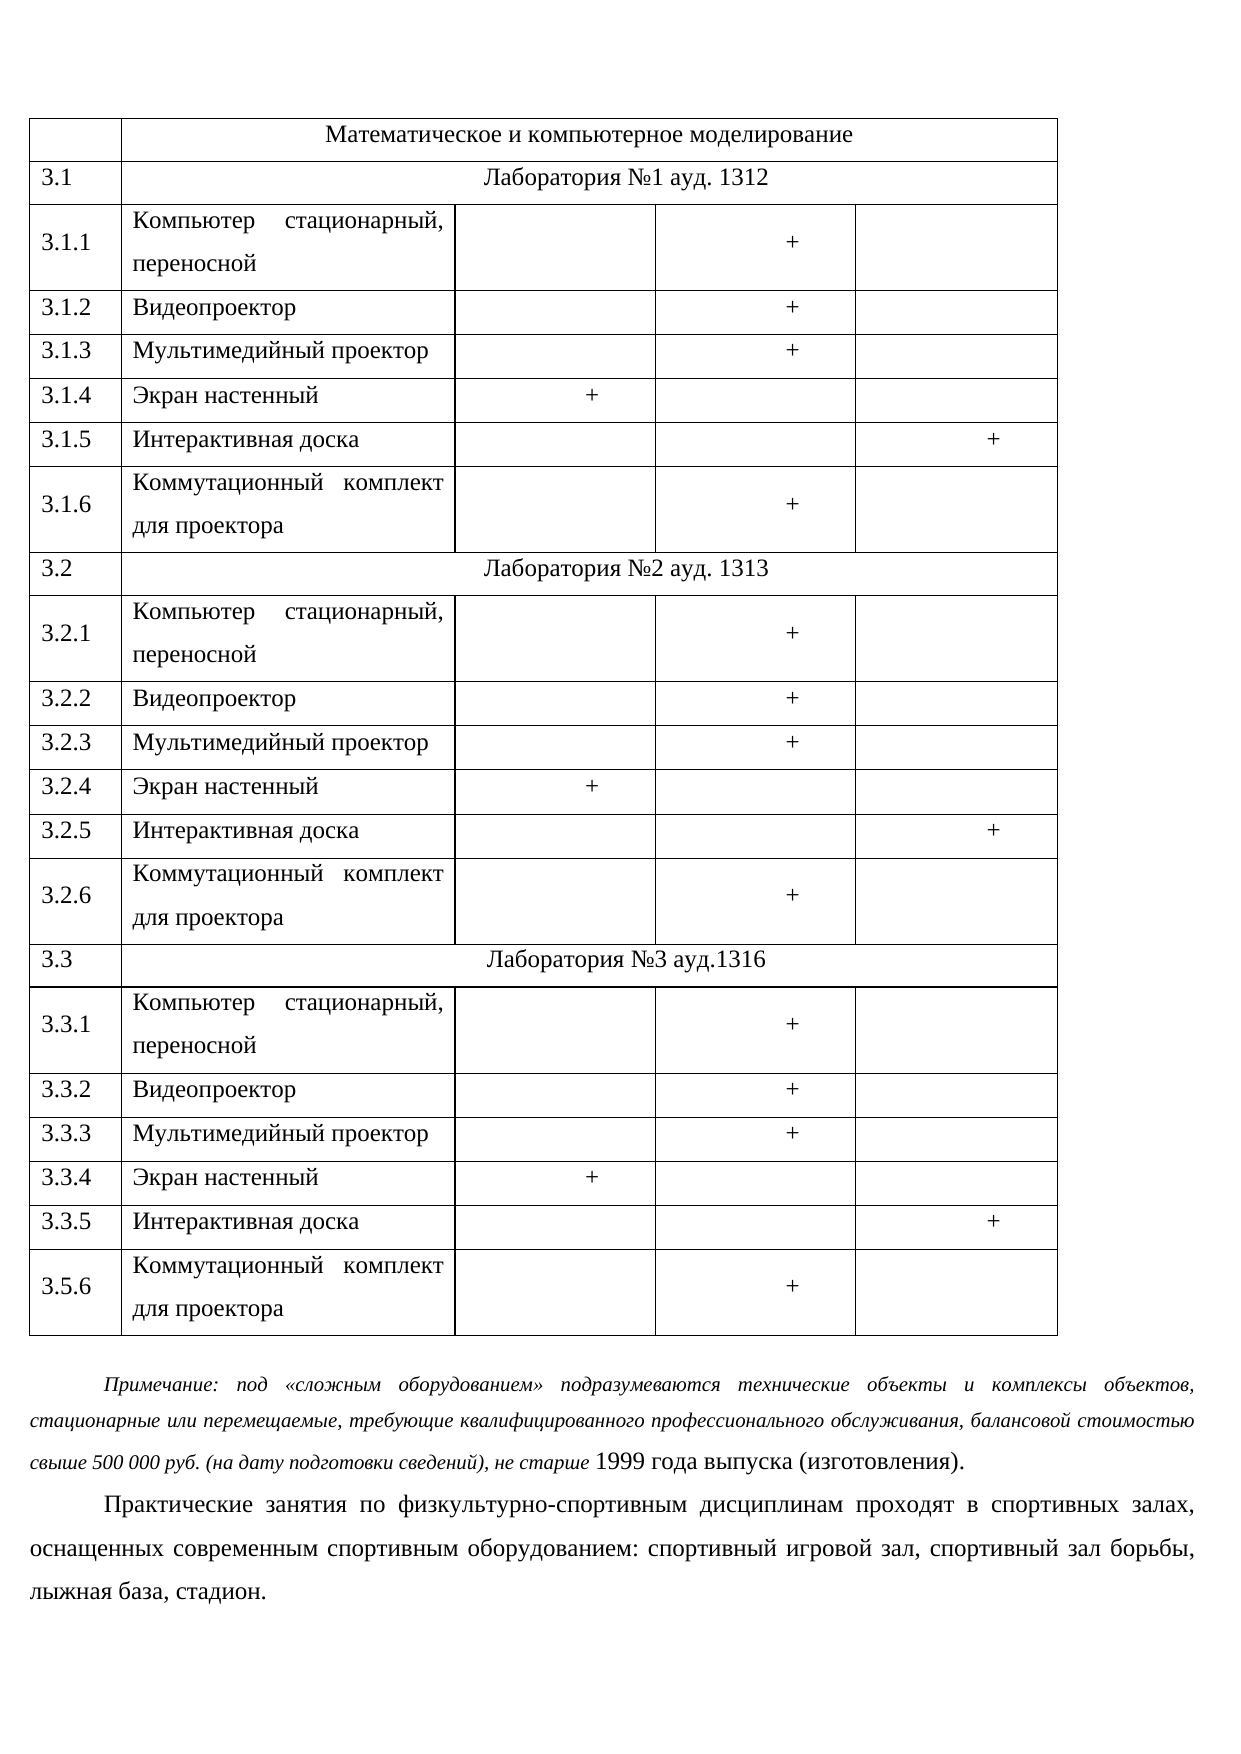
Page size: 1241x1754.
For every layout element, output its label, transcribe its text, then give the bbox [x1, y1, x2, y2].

table_cell Компьютер стационарный, переносной [122, 988, 454, 1072]
table_cell [456, 682, 655, 725]
table_cell + [656, 726, 855, 769]
table_cell 3.1.3 [30, 335, 121, 378]
table_cell Лаборатория №2 ауд. 1313 [122, 553, 1057, 595]
table_cell [856, 988, 1057, 1072]
table_cell [856, 1118, 1057, 1161]
table_cell 3.5.6 [30, 1250, 121, 1335]
table_cell [856, 379, 1057, 422]
table_cell Коммутационный комплект для проектора [122, 859, 454, 943]
table_cell [856, 291, 1057, 334]
table_cell [456, 726, 655, 769]
table_cell [856, 335, 1057, 378]
table_cell [856, 682, 1057, 725]
table_cell + [656, 988, 855, 1072]
table_cell + [656, 291, 855, 334]
table_cell Видеопроектор [122, 1074, 454, 1117]
table_cell 3.2.5 [30, 815, 121, 857]
table_cell Интерактивная доска [122, 815, 454, 857]
table_cell [456, 291, 655, 334]
text Практические занятия по физкультурно-спортивным дисциплинам проходят в спортивных залах, оснащенных современным спортивным оборудованием: спортивный игровой зал, спортивный зал борьбы, лыжная база, стадион. [29, 1489, 1196, 1604]
table_cell 3.1.1 [30, 205, 121, 290]
table_cell [856, 1162, 1057, 1205]
table_cell + [656, 859, 855, 943]
table_cell 3.3.4 [30, 1162, 121, 1205]
table_cell + [456, 770, 655, 813]
table_cell 3.1.2 [30, 291, 121, 334]
table_cell Лаборатория №3 ауд.1316 [122, 945, 1057, 986]
table_cell 3.3 [30, 945, 121, 986]
table_cell [656, 423, 855, 466]
text Примечание: под «сложным оборудованием» подразумеваются технические объекты и комплексы объектов, стационарные или перемещаемые, требующие квалифицированного профессионального обслуживания, балансовой стоимостью свыше 500 000 руб. (на дату подготовки сведений), не старше 1999 года выпуска (изготовления). [29, 1372, 1196, 1475]
table_cell 3.2.6 [30, 859, 121, 943]
table_cell [656, 1162, 855, 1205]
table_cell Мультимедийный проектор [122, 335, 454, 378]
table_cell + [456, 1162, 655, 1205]
table_cell + [656, 1074, 855, 1117]
table_cell Мультимедийный проектор [122, 1118, 454, 1161]
table_cell [456, 988, 655, 1072]
table_cell [856, 467, 1057, 552]
table_cell [656, 1206, 855, 1249]
table_cell + [656, 1118, 855, 1161]
table_cell Экран настенный [122, 770, 454, 813]
table_cell Видеопроектор [122, 291, 454, 334]
table_cell + [656, 205, 855, 290]
table_cell [656, 770, 855, 813]
table_cell 3.3.5 [30, 1206, 121, 1249]
table_cell 3.1.4 [30, 379, 121, 422]
table_cell [456, 859, 655, 943]
table_cell [856, 596, 1057, 681]
table_cell Экран настенный [122, 379, 454, 422]
table_cell 3.3.1 [30, 988, 121, 1072]
table_cell Компьютер стационарный, переносной [122, 205, 454, 290]
table_cell 3.1.5 [30, 423, 121, 466]
table_cell [656, 379, 855, 422]
table_cell [856, 770, 1057, 813]
table_cell [456, 1074, 655, 1117]
table_cell + [656, 682, 855, 725]
table_cell [656, 815, 855, 857]
table_cell Интерактивная доска [122, 423, 454, 466]
table_cell [456, 467, 655, 552]
table_cell Экран настенный [122, 1162, 454, 1205]
table_cell + [856, 1206, 1057, 1249]
table_cell [456, 1206, 655, 1249]
table_cell Интерактивная доска [122, 1206, 454, 1249]
table_cell [856, 1250, 1057, 1335]
table_cell [856, 1074, 1057, 1117]
table_cell + [456, 379, 655, 422]
table_cell Коммутационный комплект для проектора [122, 467, 454, 552]
table_cell [456, 423, 655, 466]
table_cell [456, 205, 655, 290]
table_cell 3.2 [30, 553, 121, 595]
table_cell [456, 815, 655, 857]
table_cell [456, 596, 655, 681]
table_cell 3.2.2 [30, 682, 121, 725]
table_cell 3.3.2 [30, 1074, 121, 1117]
table_cell [856, 205, 1057, 290]
table_cell + [656, 467, 855, 552]
table_cell + [856, 423, 1057, 466]
table_cell + [656, 1250, 855, 1335]
table_cell + [656, 596, 855, 681]
table_cell 3.3.3 [30, 1118, 121, 1161]
table_cell Видеопроектор [122, 682, 454, 725]
table_cell [456, 1250, 655, 1335]
table_cell 3.1.6 [30, 467, 121, 552]
table_cell Мультимедийный проектор [122, 726, 454, 769]
table_cell 3.2.1 [30, 596, 121, 681]
table_cell Лаборатория №1 ауд. 1312 [122, 162, 1057, 204]
table_cell 3.2.4 [30, 770, 121, 813]
table_cell 3.1 [30, 162, 121, 204]
table_cell 3.2.3 [30, 726, 121, 769]
table_cell Коммутационный комплект для проектора [122, 1250, 454, 1335]
table_cell + [656, 335, 855, 378]
table_cell [856, 859, 1057, 943]
table_cell [856, 726, 1057, 769]
table_cell 3 [30, 119, 121, 161]
table_cell Компьютер стационарный, переносной [122, 596, 454, 681]
table_cell [456, 335, 655, 378]
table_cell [122, 119, 1057, 161]
table_cell [456, 1118, 655, 1161]
table_cell + [856, 815, 1057, 857]
